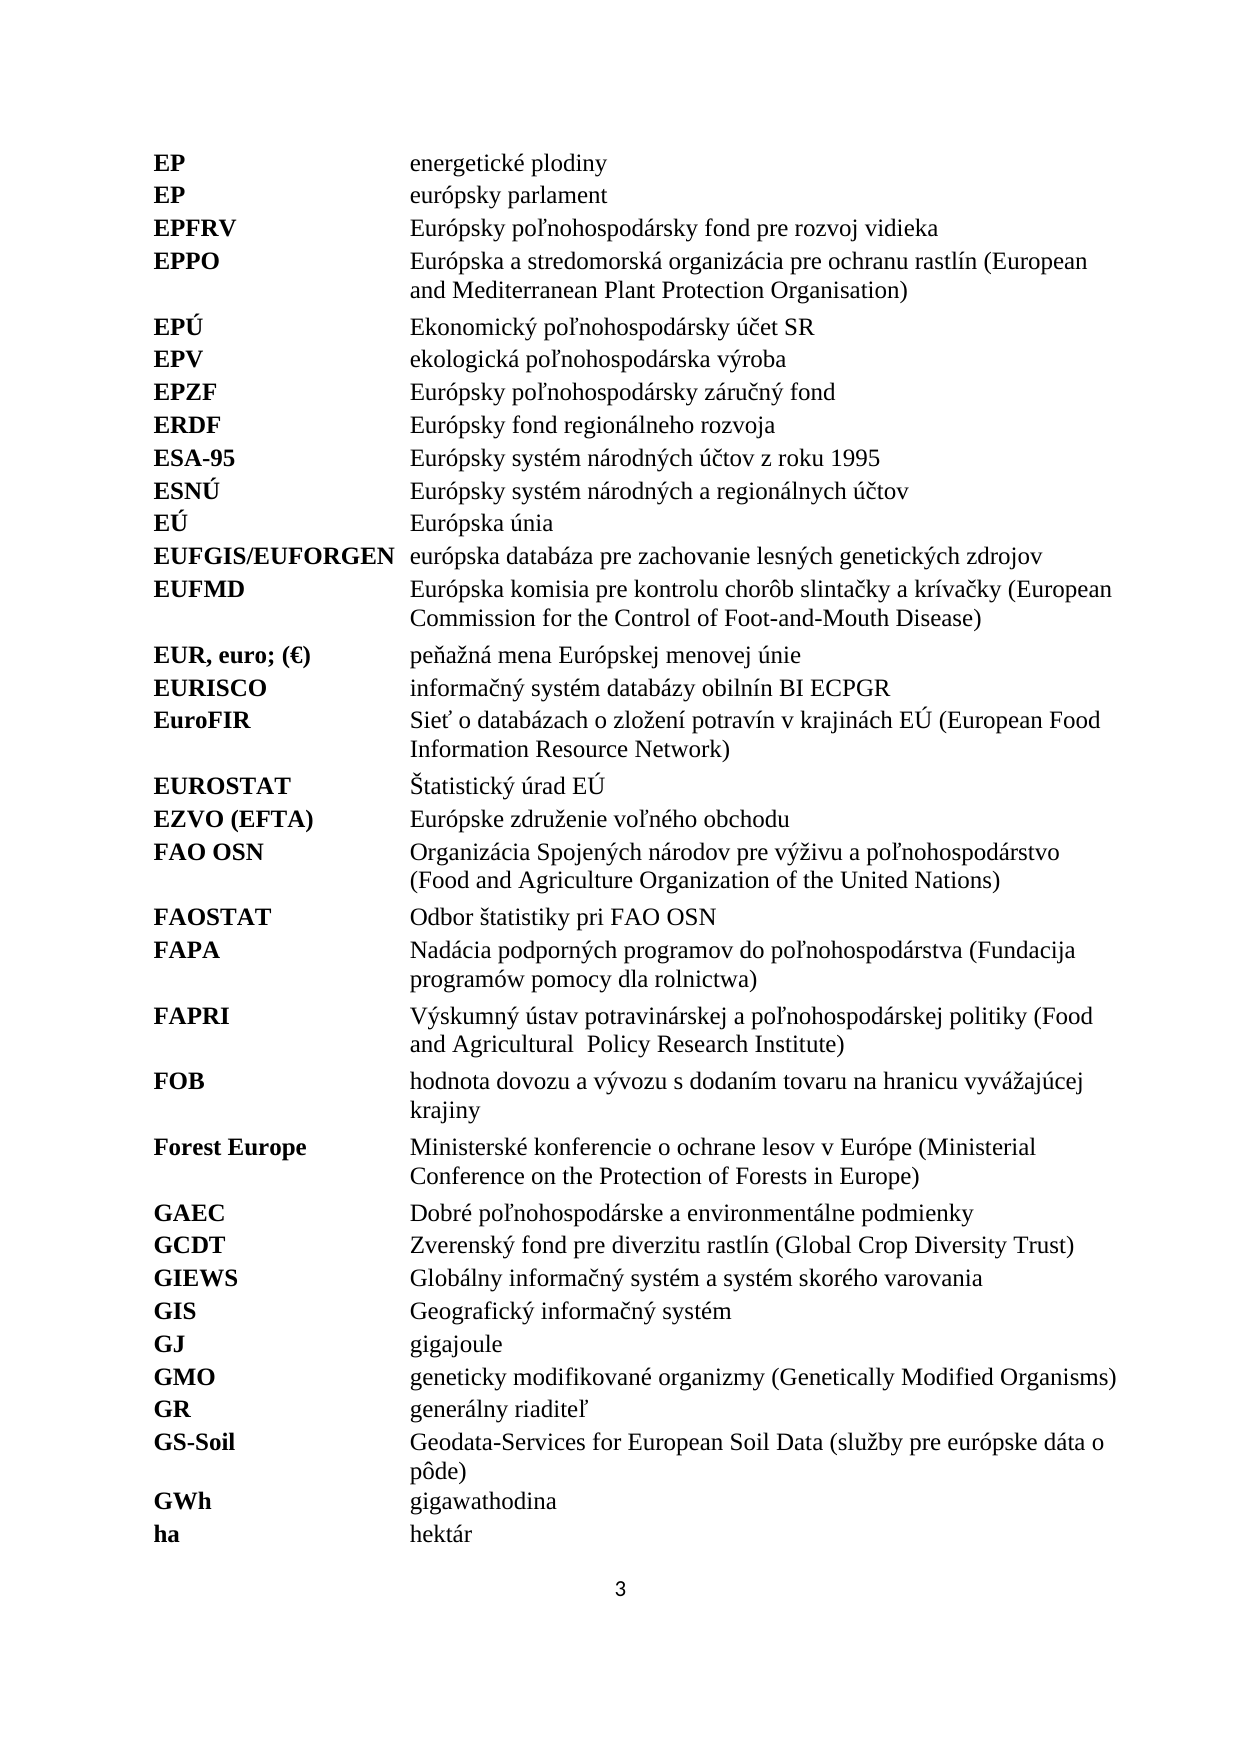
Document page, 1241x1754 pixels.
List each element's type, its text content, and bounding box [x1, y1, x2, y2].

table_cell ESNÚ [146, 476, 402, 508]
table_cell GMO [146, 1362, 402, 1394]
table_cell Štatistický úrad EÚ [402, 771, 1126, 804]
table_cell EPPO [146, 246, 402, 312]
table_cell Európske združenie voľného obchodu [402, 804, 1126, 837]
table_cell Európsky fond regionálneho rozvoja [402, 410, 1126, 443]
table_cell Výskumný ústav potravinárskej a poľnohospodárskej politiky (Food and Agricultural Policy Research Institute) [402, 1001, 1126, 1066]
table_cell EUFGIS/EUFORGEN [146, 541, 402, 574]
table_cell EZVO (EFTA) [146, 804, 402, 837]
table_cell EÚ [146, 509, 402, 541]
table_cell Dobré poľnohospodárske a environmentálne podmienky [402, 1198, 1126, 1230]
table_cell Európska komisia pre kontrolu chorôb slintačky a krívačky (European Commission for the Control of Foot-and-Mouth Disease) [402, 574, 1126, 640]
table_cell EP [146, 148, 402, 180]
table_cell GWh [146, 1486, 402, 1519]
table_cell geneticky modifikované organizmy (Genetically Modified Organisms) [402, 1362, 1126, 1394]
table_cell Organizácia Spojených národov pre výživu a poľnohospodárstvo (Food and Agriculture Organization of the United Nations) [402, 837, 1126, 902]
table_cell EuroFIR [146, 705, 402, 771]
table_cell Zverenský fond pre diverzitu rastlín (Global Crop Diversity Trust) [402, 1230, 1126, 1263]
table_cell FAPA [146, 935, 402, 1001]
table_cell GR [146, 1395, 402, 1427]
table_cell EPV [146, 345, 402, 377]
table_cell Odbor štatistiky pri FAO OSN [402, 902, 1126, 935]
table_cell Geodata-Services for European Soil Data (služby pre európske dáta o pôde) [402, 1427, 1126, 1486]
table_cell EURISCO [146, 673, 402, 705]
table_cell európsky parlament [402, 180, 1126, 213]
table_cell Forest Europe [146, 1132, 402, 1198]
table_cell informačný systém databázy obilnín BI ECPGR [402, 673, 1126, 705]
table_cell hodnota dovozu a vývozu s dodaním tovaru na hranicu vyvážajúcej krajiny [402, 1066, 1126, 1132]
table_cell Sieť o databázach o zložení potravín v krajinách EÚ (European Food Information Resource Network) [402, 705, 1126, 771]
table_cell FAOSTAT [146, 902, 402, 935]
table_cell ERDF [146, 410, 402, 443]
table_cell generálny riaditeľ [402, 1395, 1126, 1427]
table_cell ekologická poľnohospodárska výroba [402, 345, 1126, 377]
table_cell GS-Soil [146, 1427, 402, 1486]
table_cell Ministerské konferencie o ochrane lesov v Európe (Ministerial Conference on the Protection of Forests in Europe) [402, 1132, 1126, 1198]
table_cell európska databáza pre zachovanie lesných genetických zdrojov [402, 541, 1126, 574]
table_cell Geografický informačný systém [402, 1296, 1126, 1329]
table_cell ha [146, 1519, 402, 1552]
table_cell GIEWS [146, 1263, 402, 1296]
table_cell GAEC [146, 1198, 402, 1230]
table_cell GCDT [146, 1230, 402, 1263]
table_cell EUROSTAT [146, 771, 402, 804]
table_cell EPZF [146, 377, 402, 410]
table_cell peňažná mena Európskej menovej únie [402, 640, 1126, 673]
table_cell FAPRI [146, 1001, 402, 1066]
table_cell GJ [146, 1329, 402, 1362]
table_cell gigawathodina [402, 1486, 1126, 1519]
table_cell ESA-95 [146, 443, 402, 476]
table_cell Ekonomický poľnohospodársky účet SR [402, 312, 1126, 344]
table_cell gigajoule [402, 1329, 1126, 1362]
table_cell Globálny informačný systém a systém skorého varovania [402, 1263, 1126, 1296]
table_cell Európsky poľnohospodársky záručný fond [402, 377, 1126, 410]
table_cell EUFMD [146, 574, 402, 640]
table_cell energetické plodiny [402, 148, 1126, 180]
table_cell hektár [402, 1519, 1126, 1552]
table_cell EP [146, 180, 402, 213]
table_cell Európsky systém národných a regionálnych účtov [402, 476, 1126, 508]
table_cell EUR, euro; (€) [146, 640, 402, 673]
table_cell FAO OSN [146, 837, 402, 902]
table_cell Európska únia [402, 509, 1126, 541]
table_cell EPÚ [146, 312, 402, 344]
table_cell GIS [146, 1296, 402, 1329]
table_cell EPFRV [146, 213, 402, 246]
table_cell Európsky systém národných účtov z roku 1995 [402, 443, 1126, 476]
table_cell FOB [146, 1066, 402, 1132]
table_cell Európska a stredomorská organizácia pre ochranu rastlín (European and Mediterranean Plant Protection Organisation) [402, 246, 1126, 312]
table_cell Nadácia podporných programov do poľnohospodárstva (Fundacija programów pomocy dla rolnictwa) [402, 935, 1126, 1001]
table_cell Európsky poľnohospodársky fond pre rozvoj vidieka [402, 213, 1126, 246]
